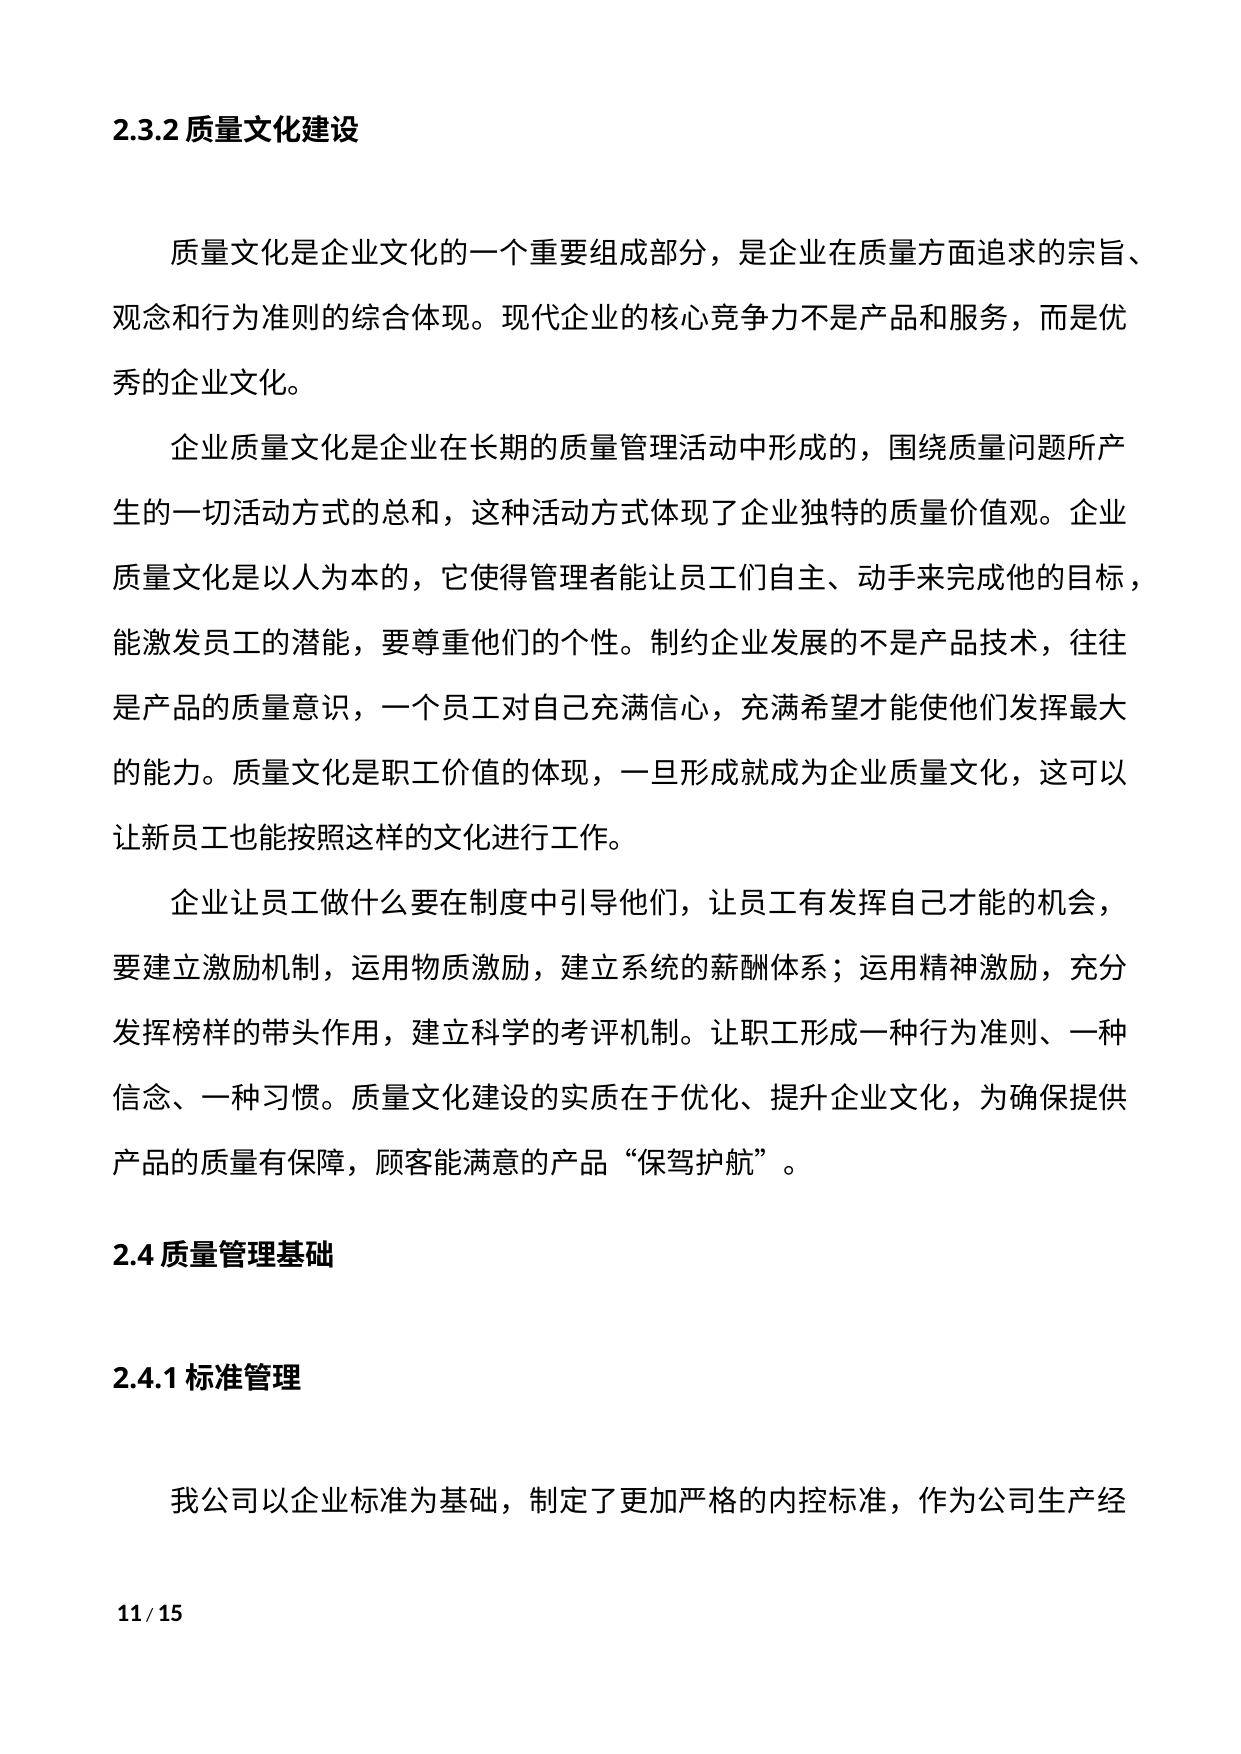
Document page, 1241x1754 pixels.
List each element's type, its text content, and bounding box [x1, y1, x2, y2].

text 质量文化是企业文化的一个重要组成部分，是企业在质量方面追求的宗旨、观念和行为准则的综合体现。现代企业的核心竞争力不是产品和服务，而是优秀的企业文化。 [112, 218, 1128, 413]
subtitle 2.4质量管理基础 [112, 1221, 1128, 1286]
subtitle 2.4.1标准管理 [112, 1343, 1128, 1408]
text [112, 1467, 1128, 1532]
text 企业让员工做什么要在制度中引导他们，让员工有发挥自己才能的机会，要建立激励机制，运用物质激励，建立系统的薪酬体系；运用精神激励，充分发挥榜样的带头作用，建立科学的考评机制。让职工形成一种行为准则、一种信念、一种习惯。质量文化建设的实质在于优化、提升企业文化，为确保提供产品的质量有保障，顾客能满意的产品“保驾护航”。 [112, 868, 1128, 1193]
text 企业质量文化是企业在长期的质量管理活动中形成的，围绕质量问题所产生的一切活动方式的总和，这种活动方式体现了企业独特的质量价值观。企业质量文化是以人为本的，它使得管理者能让员工们自主、动手来完成他的目标，能激发员工的潜能，要尊重他们的个性。制约企业发展的不是产品技术，往往是产品的质量意识，一个员工对自己充满信心，充满希望才能使他们发挥最大的能力。质量文化是职工价值的体现，一旦形成就成为企业质量文化，这可以让新员工也能按照这样的文化进行工作。 [112, 413, 1128, 868]
subtitle 2.3.2质量文化建设 [112, 95, 1128, 160]
